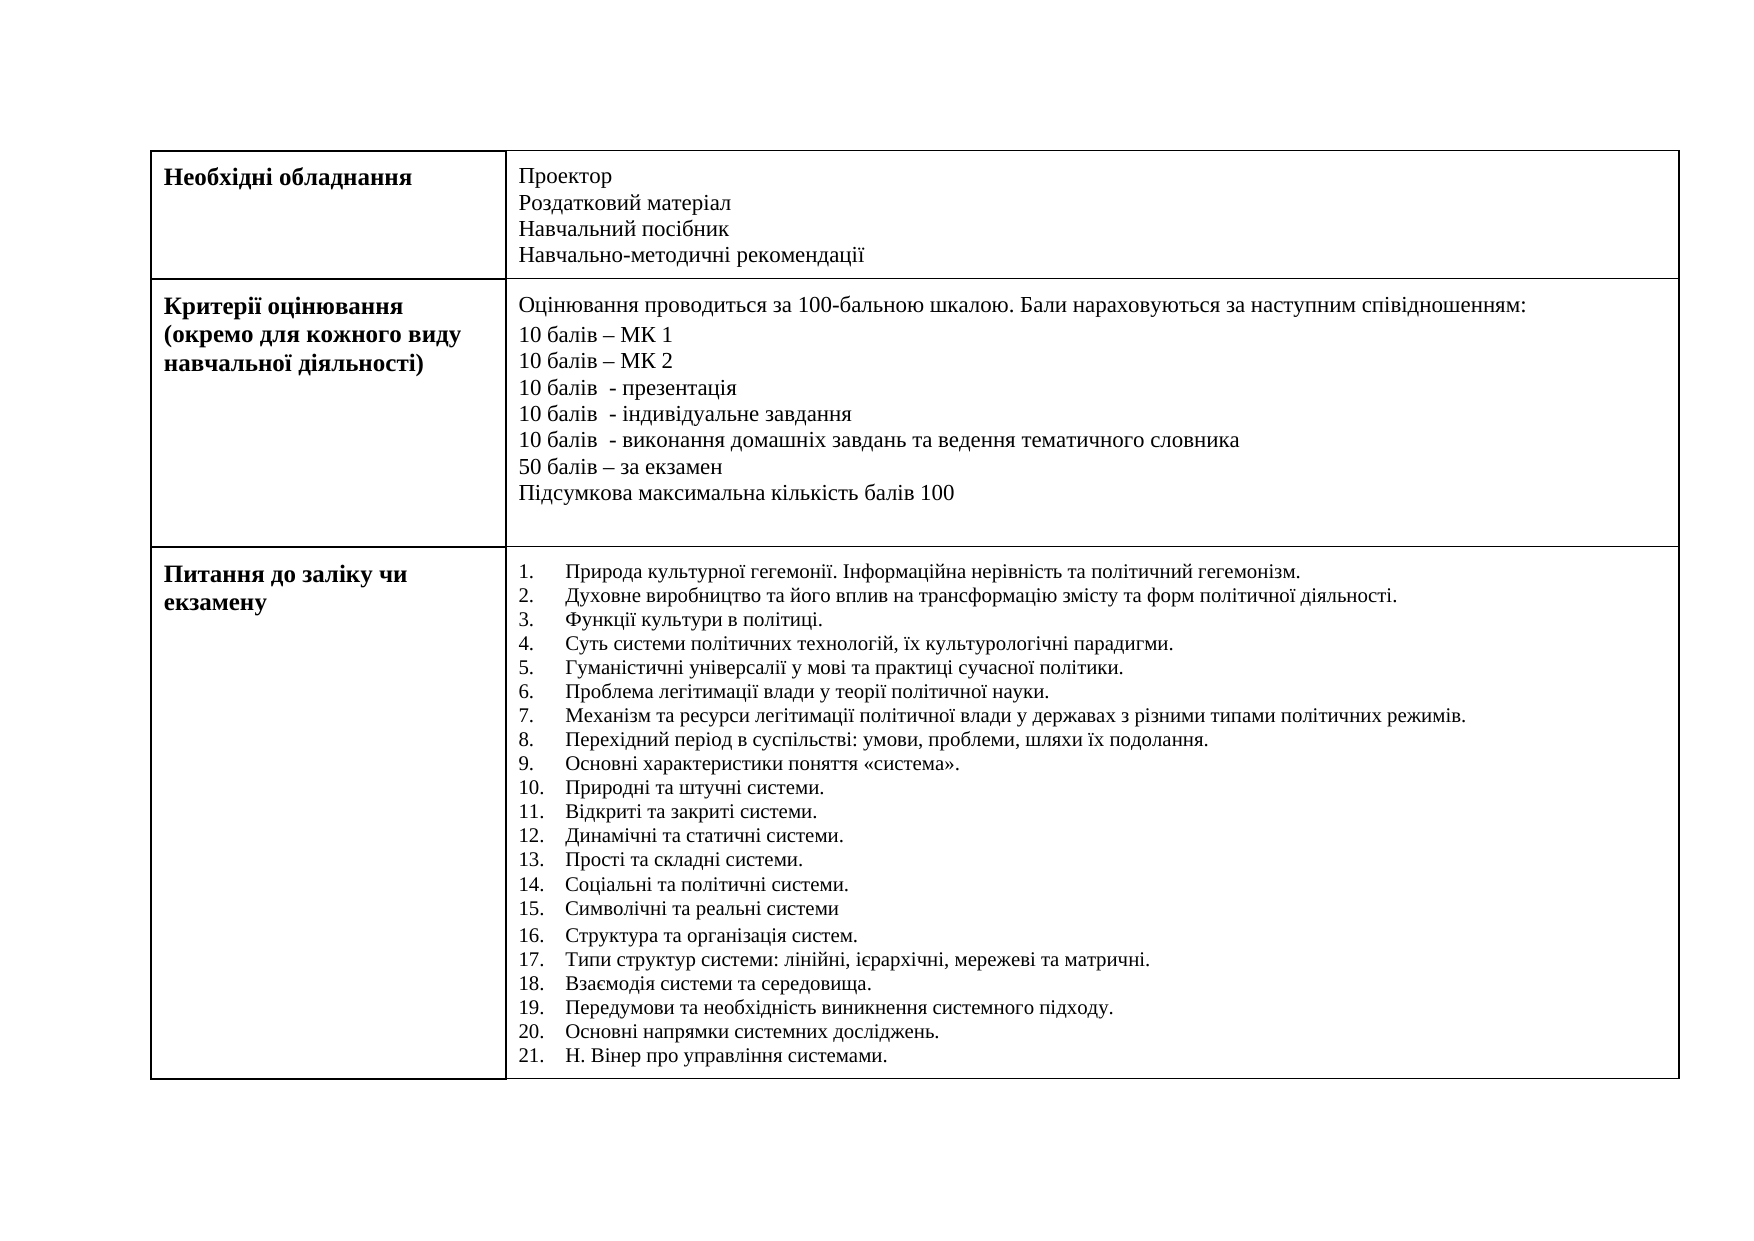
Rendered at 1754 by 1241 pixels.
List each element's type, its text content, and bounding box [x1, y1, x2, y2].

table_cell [507, 547, 1678, 1078]
table_cell Критерії оцінювання (окремо для кожного виду навчальної діяльності) [152, 280, 505, 546]
table_cell Необхідні обладнання [152, 152, 505, 278]
table_cell Оцінювання проводиться за 100-бальною шкалою. Бали нараховуються за наступним співідношенням: 10 балів – МК 1 10 балів – МК 2 10 балів - презентація 10 балів - індивідуальне завдання 10 балів - виконання домашніх завдань та ведення тематичного словника 50 балів – за екзамен Підсумкова максимальна кількість балів 100 [507, 279, 1678, 546]
table_cell Проектор Роздатковий матеріал Навчальний посібник Навчально-методичні рекомендації [507, 151, 1678, 278]
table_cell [152, 548, 505, 1078]
